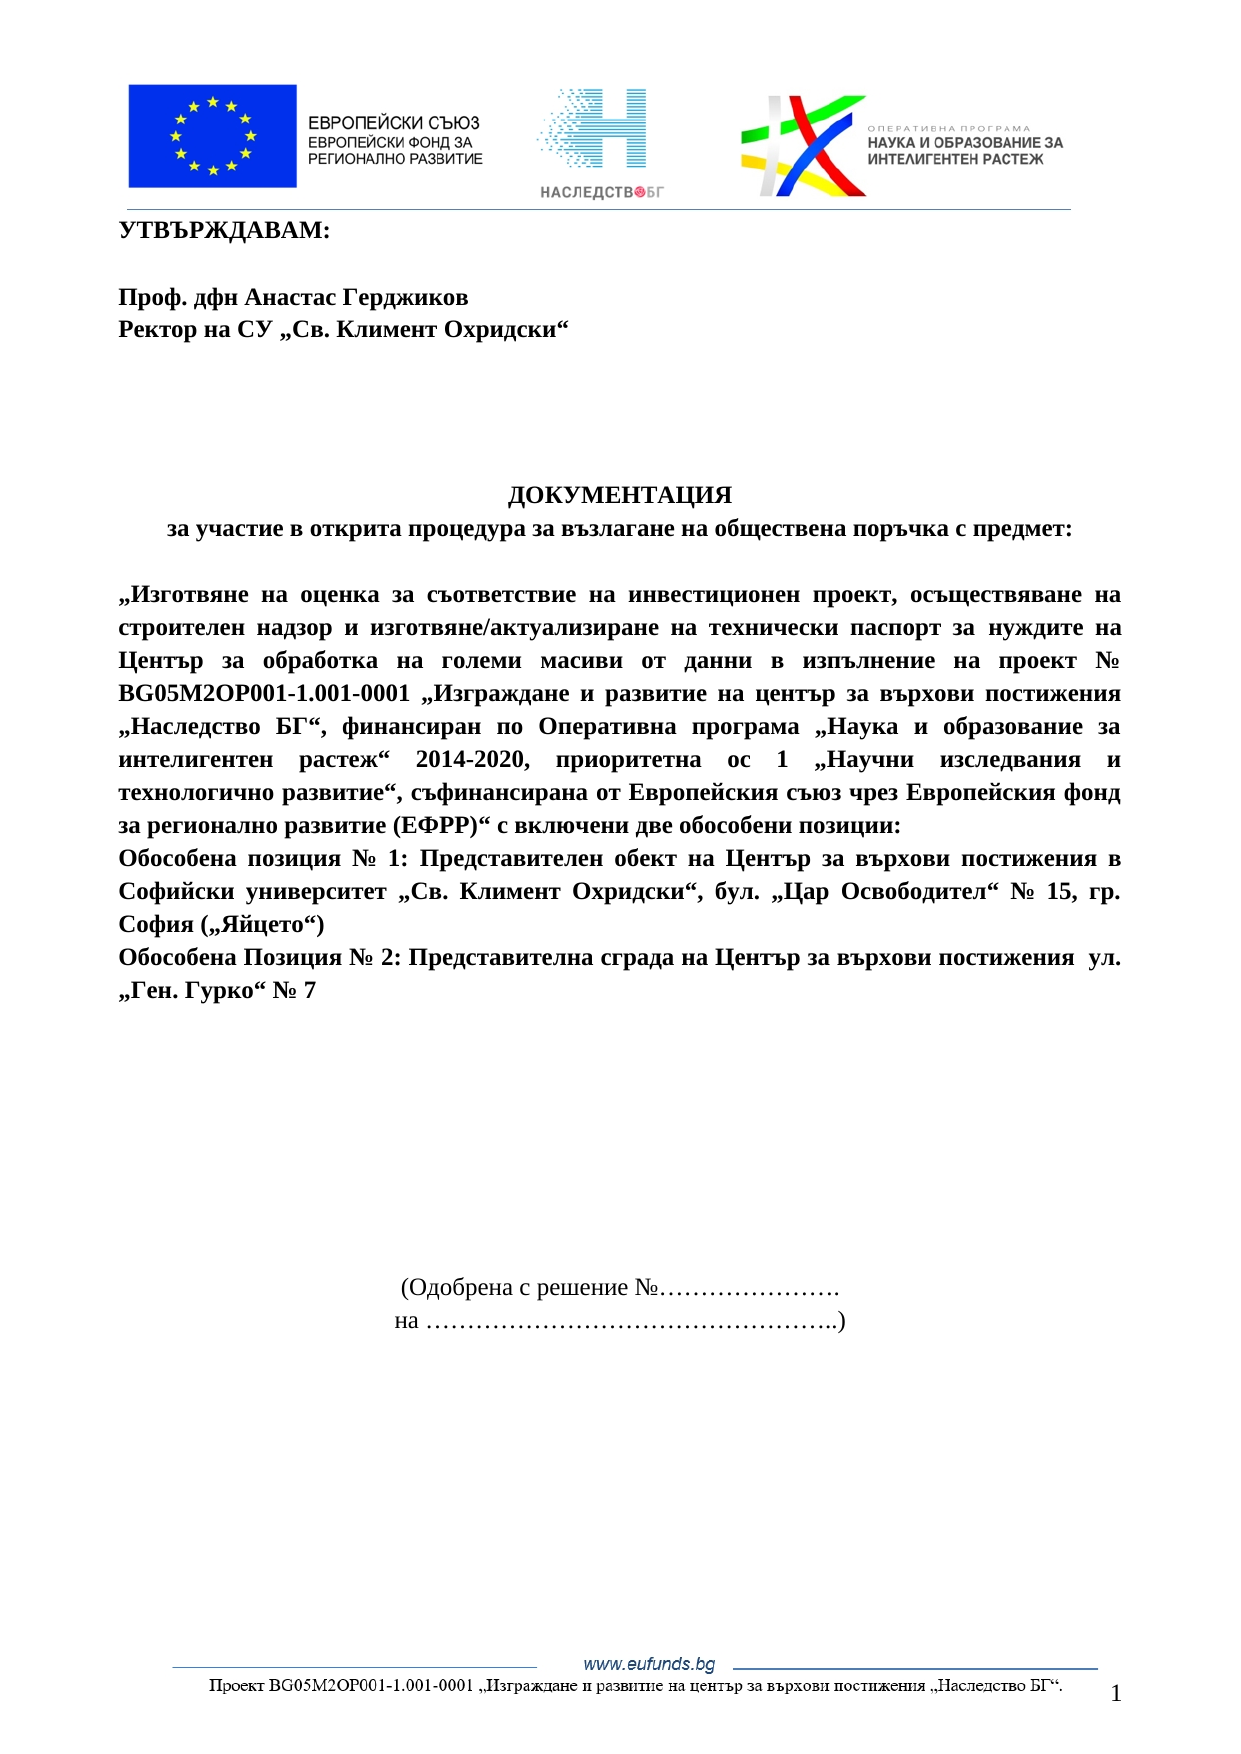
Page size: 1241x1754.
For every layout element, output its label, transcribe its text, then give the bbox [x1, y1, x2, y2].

picture [164, 1650, 1110, 1702]
text Обособена Позиция № 2: Представителна сграда на Център за върхови постижения ул. „Ген. Гурко“ № 7 [118, 942, 1122, 1004]
text на …………………………………………..) [118, 1305, 1122, 1334]
text Ректор на СУ „Св. Климент Охридски“ [118, 314, 1122, 343]
text за участие в открита процедура за възлагане на обществена поръчка с предмет: [118, 513, 1122, 541]
text Обособена позиция № 1: Представителен обект на Център за върхови постижения в Софийски университет „Св. Климент Охридски“, бул. „Цар Освободител“ № 15, гр. София („Яйцето“) [118, 843, 1122, 938]
text УТВЪРЖДАВАМ: [118, 216, 1122, 244]
text (Одобрена с решение №…………………. [118, 1272, 1122, 1301]
picture [118, 73, 1078, 216]
text Проф. дфн Анастас Герджиков [118, 282, 1122, 310]
text „Изготвяне на оценка за съответствие на инвестиционен проект, осъществяване на строителен надзор и изготвяне/актуализиране на технически паспорт за нуждите на Център за обработка на големи масиви от данни в изпълнение на проект № BG05M2OP001-1.001-0001 „Изграждане и развитие на център за върхови постижения „Наследство БГ“, финансиран по Оперативна програма „Наука и образование за интелигентен растеж“ 2014-2020, приоритетна ос 1 „Научни изследвания и технологично развитие“, съфинансирана от Европейския съюз чрез Европейския фонд за регионално развитие (ЕФРР)“ с включени две обособени позиции: [118, 579, 1122, 839]
text ДОКУМЕНТАЦИЯ [118, 480, 1122, 508]
